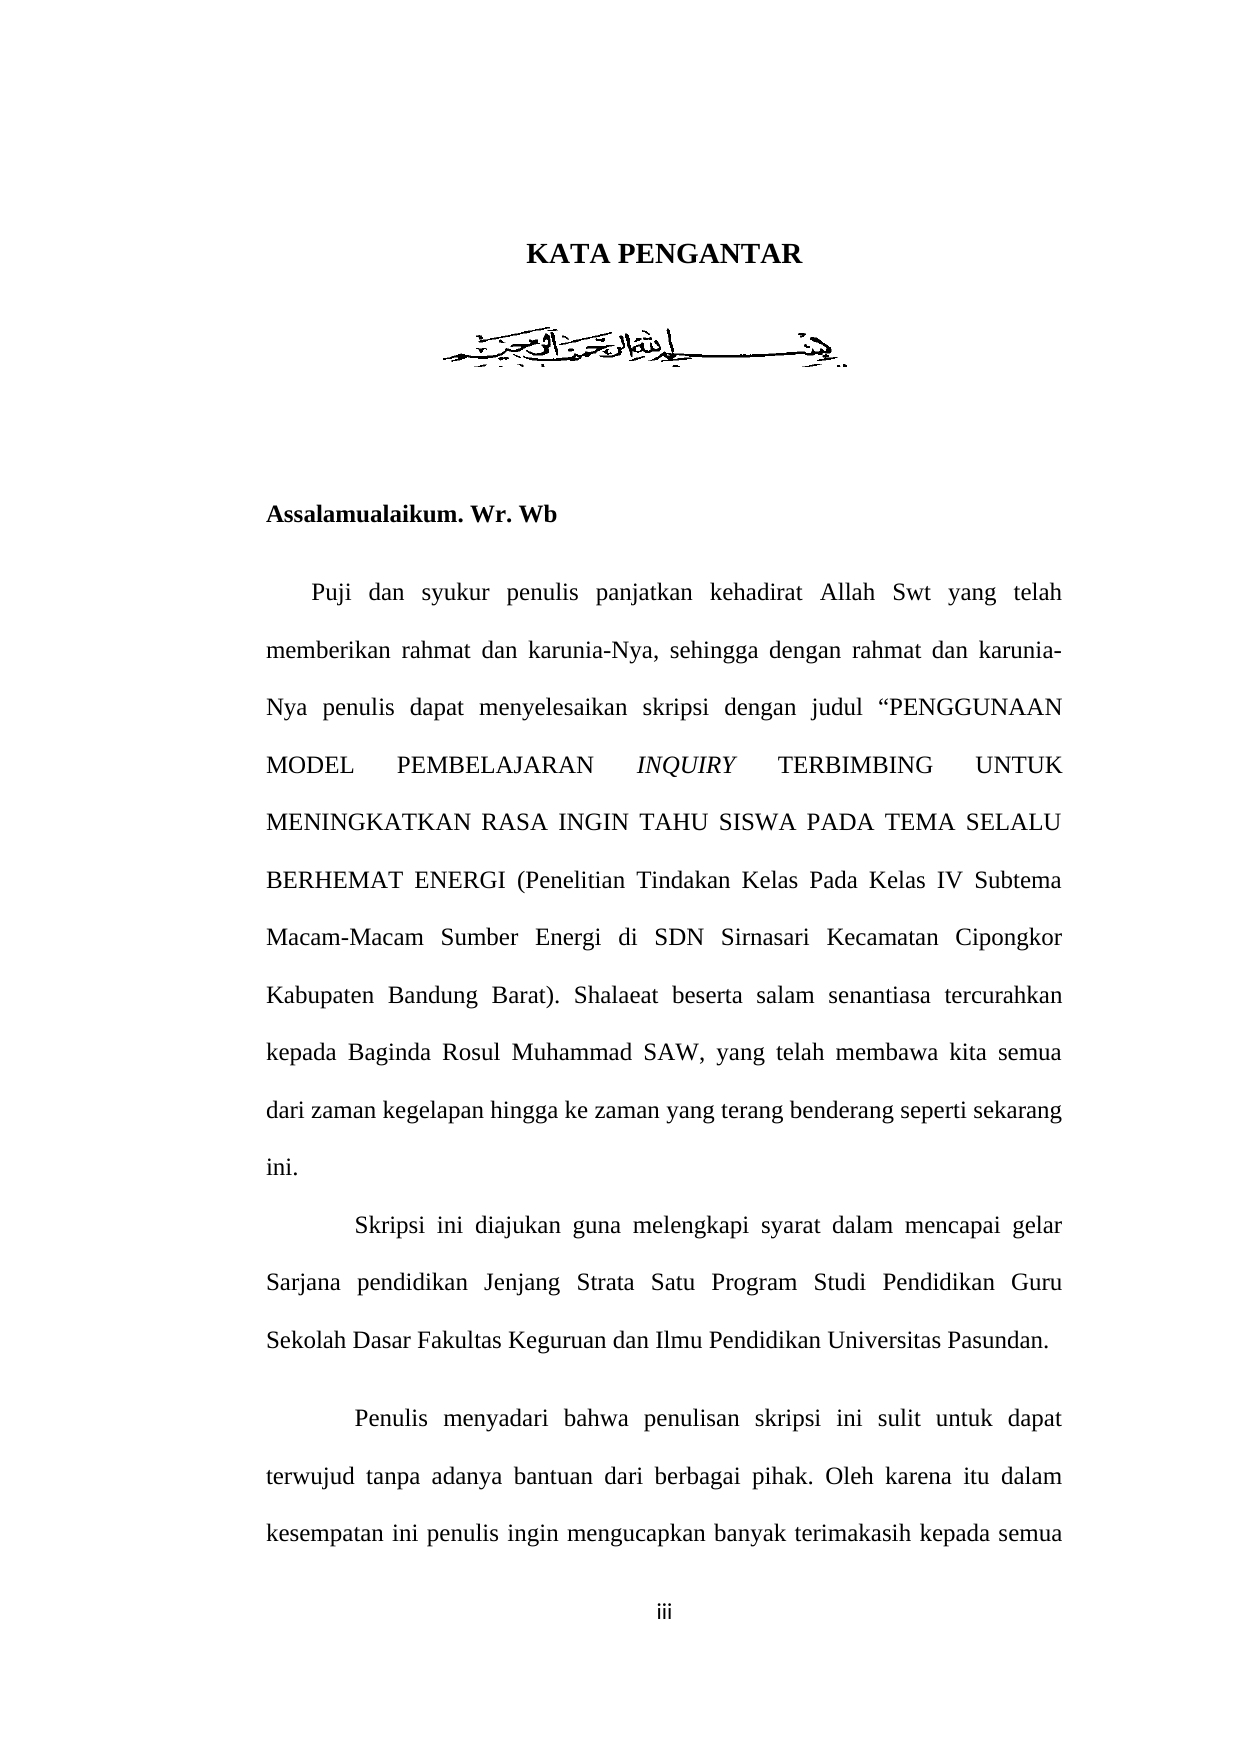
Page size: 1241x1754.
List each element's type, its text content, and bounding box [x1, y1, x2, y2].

text Assalamualaikum. Wr. Wb [266, 499, 1063, 528]
text Puji dan syukur penulis panjatkan kehadirat Allah Swt yang telah memberikan rahmat dan karunia-Nya, sehingga dengan rahmat dan karunia-Nya penulis dapat menyelesaikan skripsi dengan judul “PENGGUNAAN MODEL PEMBELAJARAN INQUIRY TERBIMBING UNTUK MENINGKATKAN RASA INGIN TAHU SISWA PADA TEMA SELALU BERHEMAT ENERGI (Penelitian Tindakan Kelas Pada Kelas IV Subtema Macam-Macam Sumber Energi di SDN Sirnasari Kecamatan Cipongkor Kabupaten Bandung Barat). Shalaeat beserta salam senantiasa tercurahkan kepada Baginda Rosul Muhammad SAW, yang telah membawa kita semua dari zaman kegelapan hingga ke zaman yang terang benderang seperti sekarang ini. [266, 577, 1063, 1181]
picture [433, 324, 850, 367]
text KATA PENGANTAR [266, 236, 1063, 270]
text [266, 1403, 1063, 1547]
text Skripsi ini diajukan guna melengkapi syarat dalam mencapai gelar Sarjana pendidikan Jenjang Strata Satu Program Studi Pendidikan Guru Sekolah Dasar Fakultas Keguruan dan Ilmu Pendidikan Universitas Pasundan. [266, 1210, 1063, 1354]
